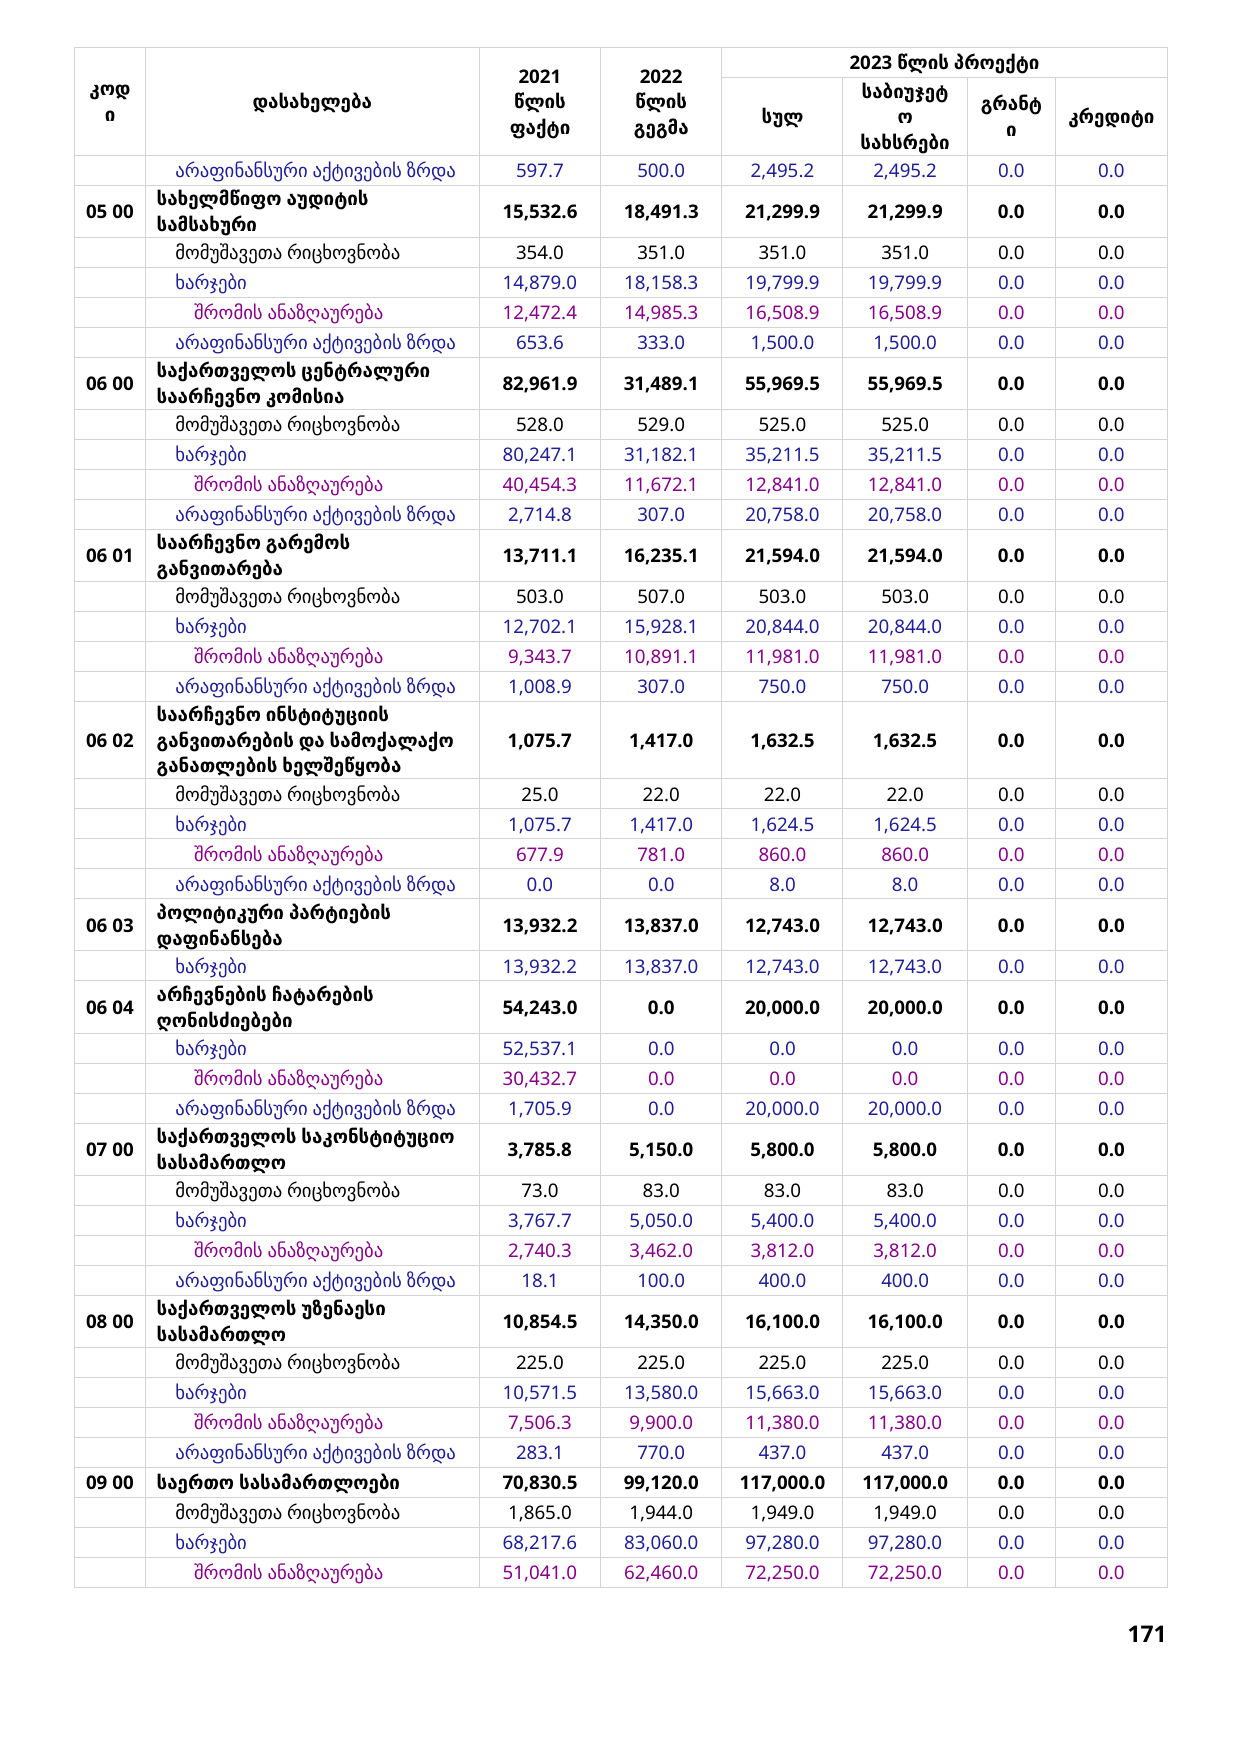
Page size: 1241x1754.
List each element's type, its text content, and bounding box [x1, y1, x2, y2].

table_cell 0.0 [1056, 612, 1167, 641]
table_cell არაფინანსური აქტივების ზრდა [146, 869, 479, 898]
table_cell 0.0 [968, 951, 1055, 980]
table_cell 15,532.6 [480, 186, 600, 237]
table_cell 0.0 [1056, 1034, 1167, 1062]
table_cell 0.0 [722, 1064, 842, 1092]
table_cell 3,812.0 [722, 1236, 842, 1264]
table_cell სახელმწიფო აუდიტის სამსახური [146, 186, 479, 237]
table_cell 2,495.2 [722, 156, 842, 184]
table_cell 25.0 [480, 779, 600, 808]
table_cell 307.0 [601, 500, 721, 529]
table_cell 13,932.2 [480, 951, 600, 980]
table_header დასახელება [146, 48, 479, 154]
table_cell 31,489.1 [601, 358, 721, 409]
table_cell 0.0 [968, 1206, 1055, 1234]
table_cell 0.0 [968, 1348, 1055, 1377]
table_cell 0.0 [1056, 951, 1167, 980]
table_header 2022 წლის გეგმა [601, 48, 721, 154]
table_cell ხარჯები [146, 1528, 479, 1557]
table_cell არაფინანსური აქტივების ზრდა [146, 328, 479, 357]
table_cell მომუშავეთა რიცხოვნობა [146, 1498, 479, 1527]
table_cell 1,949.0 [722, 1498, 842, 1527]
table_cell [75, 156, 145, 184]
table_cell არაფინანსური აქტივების ზრდა [146, 672, 479, 701]
table_cell 13,837.0 [601, 951, 721, 980]
table_cell 3,812.0 [843, 1236, 967, 1264]
table_cell 333.0 [601, 328, 721, 357]
table_cell 10,571.5 [480, 1378, 600, 1407]
table_cell 0.0 [968, 1468, 1055, 1497]
table_cell [75, 1498, 145, 1527]
table_cell მომუშავეთა რიცხოვნობა [146, 582, 479, 611]
table_cell შრომის ანაზღაურება [146, 642, 479, 671]
table_cell 0.0 [1056, 470, 1167, 499]
table_cell 5,400.0 [722, 1206, 842, 1234]
table_cell 0.0 [601, 1064, 721, 1092]
table_cell 72,250.0 [843, 1558, 967, 1587]
table_cell 0.0 [1056, 642, 1167, 671]
table_cell 52,537.1 [480, 1034, 600, 1062]
table_cell 83.0 [601, 1176, 721, 1204]
table_cell 0.0 [968, 358, 1055, 409]
table_cell პოლიტიკური პარტიების დაფინანსება [146, 899, 479, 950]
table_cell 18.1 [480, 1266, 600, 1294]
table_cell 20,000.0 [722, 1094, 842, 1122]
table_cell გრანტი [968, 78, 1055, 154]
table_cell 528.0 [480, 410, 600, 439]
table_cell შრომის ანაზღაურება [146, 298, 479, 327]
table_cell 16,100.0 [722, 1296, 842, 1347]
table_cell 0.0 [968, 779, 1055, 808]
table_cell 31,182.1 [601, 440, 721, 469]
table_cell შრომის ანაზღაურება [146, 1558, 479, 1587]
table_cell 22.0 [843, 779, 967, 808]
table_header კოდი [75, 48, 145, 154]
table_cell 11,672.1 [601, 470, 721, 499]
table_cell 22.0 [601, 779, 721, 808]
table_cell 40,454.3 [480, 470, 600, 499]
table_cell 15,928.1 [601, 612, 721, 641]
table_cell 99,120.0 [601, 1468, 721, 1497]
table_cell 0.0 [968, 1176, 1055, 1204]
table_cell 0.0 [1056, 238, 1167, 267]
table_cell 0.0 [722, 1034, 842, 1062]
table_cell 0.0 [968, 500, 1055, 529]
table_cell 0.0 [968, 981, 1055, 1032]
table_cell 06 04 [75, 981, 145, 1032]
table_cell 0.0 [1056, 1206, 1167, 1234]
table_cell ხარჯები [146, 268, 479, 297]
table_cell 0.0 [968, 1094, 1055, 1122]
table_cell 597.7 [480, 156, 600, 184]
table_cell 354.0 [480, 238, 600, 267]
table_header 2023 წლის პროექტი [722, 48, 1167, 77]
table_cell 0.0 [1056, 1528, 1167, 1557]
table_cell 0.0 [1056, 1438, 1167, 1467]
table_cell კრედიტი [1056, 78, 1167, 154]
table_cell სულ [722, 78, 842, 154]
table_cell 0.0 [1056, 582, 1167, 611]
table_cell 0.0 [968, 410, 1055, 439]
table_cell 225.0 [843, 1348, 967, 1377]
table_cell 18,491.3 [601, 186, 721, 237]
table_cell 3,767.7 [480, 1206, 600, 1234]
table_cell 0.0 [1056, 1378, 1167, 1407]
table_cell 55,969.5 [843, 358, 967, 409]
table_cell 11,380.0 [722, 1408, 842, 1437]
table_cell 0.0 [968, 1408, 1055, 1437]
table_cell შრომის ანაზღაურება [146, 839, 479, 868]
table_cell 20,758.0 [843, 500, 967, 529]
table_cell შრომის ანაზღაურება [146, 1064, 479, 1092]
table_cell არაფინანსური აქტივების ზრდა [146, 1094, 479, 1122]
table_cell 225.0 [480, 1348, 600, 1377]
table_cell 0.0 [968, 298, 1055, 327]
table_cell 83.0 [843, 1176, 967, 1204]
table_cell საქართველოს ცენტრალური საარჩევნო კომისია [146, 358, 479, 409]
table_cell 2,740.3 [480, 1236, 600, 1264]
table_cell 18,158.3 [601, 268, 721, 297]
table_cell ხარჯები [146, 951, 479, 980]
table_cell 12,743.0 [722, 899, 842, 950]
table_cell 0.0 [601, 1094, 721, 1122]
table_cell 14,350.0 [601, 1296, 721, 1347]
table_cell 19,799.9 [722, 268, 842, 297]
table_cell 0.0 [1056, 1176, 1167, 1204]
table_cell 0.0 [968, 156, 1055, 184]
table_cell 0.0 [968, 1558, 1055, 1587]
table_cell 20,844.0 [843, 612, 967, 641]
table_cell 0.0 [968, 1378, 1055, 1407]
table_cell 0.0 [1056, 1236, 1167, 1264]
table_cell 83.0 [722, 1176, 842, 1204]
table_cell [75, 1236, 145, 1264]
table_cell 8.0 [843, 869, 967, 898]
table_cell 9,900.0 [601, 1408, 721, 1437]
table_cell 21,594.0 [843, 530, 967, 581]
table_cell 06 00 [75, 358, 145, 409]
table_cell 0.0 [1056, 298, 1167, 327]
table_cell 72,250.0 [722, 1558, 842, 1587]
table_cell 1,865.0 [480, 1498, 600, 1527]
table_cell ხარჯები [146, 612, 479, 641]
table_cell 0.0 [1056, 186, 1167, 237]
table_cell 12,841.0 [722, 470, 842, 499]
table_cell არაფინანსური აქტივების ზრდა [146, 156, 479, 184]
table_cell [75, 869, 145, 898]
table_cell 12,743.0 [843, 951, 967, 980]
table_cell 1,417.0 [601, 702, 721, 778]
table_cell 225.0 [601, 1348, 721, 1377]
table_cell 12,743.0 [722, 951, 842, 980]
table_cell 97,280.0 [722, 1528, 842, 1557]
table_cell 1,949.0 [843, 1498, 967, 1527]
table_cell 0.0 [843, 1034, 967, 1062]
table_cell 1,500.0 [722, 328, 842, 357]
table_cell საქართველოს საკონსტიტუციო სასამართლო [146, 1124, 479, 1174]
table_cell 0.0 [968, 1528, 1055, 1557]
table_cell 0.0 [1056, 899, 1167, 950]
table_cell 0.0 [1056, 328, 1167, 357]
table_cell [75, 779, 145, 808]
table_cell 351.0 [722, 238, 842, 267]
table_cell მომუშავეთა რიცხოვნობა [146, 238, 479, 267]
table_cell ხარჯები [146, 1034, 479, 1062]
table_cell [75, 1266, 145, 1294]
table_cell [75, 1528, 145, 1557]
table_cell 100.0 [601, 1266, 721, 1294]
table_cell 0.0 [968, 1236, 1055, 1264]
table_cell 5,050.0 [601, 1206, 721, 1234]
table_cell 19,799.9 [843, 268, 967, 297]
table_cell [75, 410, 145, 439]
table_cell 117,000.0 [843, 1468, 967, 1497]
table_cell 9,343.7 [480, 642, 600, 671]
table_cell 0.0 [480, 869, 600, 898]
table_cell 1,624.5 [843, 809, 967, 838]
table_cell 0.0 [1056, 268, 1167, 297]
table_cell 15,663.0 [722, 1378, 842, 1407]
table_cell 0.0 [968, 186, 1055, 237]
table_cell 0.0 [1056, 869, 1167, 898]
table_cell 0.0 [968, 1064, 1055, 1092]
table_cell 06 03 [75, 899, 145, 950]
table_cell საბიუჯეტო სახსრები [843, 78, 967, 154]
table_cell 0.0 [968, 899, 1055, 950]
table_cell 12,472.4 [480, 298, 600, 327]
table_cell 0.0 [1056, 358, 1167, 409]
table_cell [75, 1438, 145, 1467]
table_cell 1,705.9 [480, 1094, 600, 1122]
table_cell 0.0 [968, 238, 1055, 267]
table_cell 62,460.0 [601, 1558, 721, 1587]
table_cell 12,702.1 [480, 612, 600, 641]
table_cell 0.0 [1056, 1296, 1167, 1347]
table_cell 30,432.7 [480, 1064, 600, 1092]
table_cell 525.0 [843, 410, 967, 439]
table_cell 225.0 [722, 1348, 842, 1377]
table_cell 0.0 [601, 981, 721, 1032]
table_cell [75, 298, 145, 327]
table_cell შრომის ანაზღაურება [146, 1408, 479, 1437]
table_cell 35,211.5 [722, 440, 842, 469]
table_cell 503.0 [722, 582, 842, 611]
table_cell 0.0 [1056, 1468, 1167, 1497]
table_cell მომუშავეთა რიცხოვნობა [146, 1348, 479, 1377]
table_cell 20,000.0 [843, 981, 967, 1032]
table_cell 0.0 [1056, 1558, 1167, 1587]
table_cell 0.0 [1056, 672, 1167, 701]
table_cell 11,981.0 [722, 642, 842, 671]
table_cell მომუშავეთა რიცხოვნობა [146, 410, 479, 439]
table_cell [75, 1034, 145, 1062]
table_cell 860.0 [722, 839, 842, 868]
table_cell 1,632.5 [722, 702, 842, 778]
table_cell 0.0 [968, 702, 1055, 778]
table_cell 3,785.8 [480, 1124, 600, 1174]
table_cell 1,500.0 [843, 328, 967, 357]
table_cell 781.0 [601, 839, 721, 868]
table_cell [75, 1378, 145, 1407]
table_cell 08 00 [75, 1296, 145, 1347]
table_cell 70,830.5 [480, 1468, 600, 1497]
table_cell 400.0 [843, 1266, 967, 1294]
table_cell ხარჯები [146, 1206, 479, 1234]
table_cell 20,758.0 [722, 500, 842, 529]
table_cell 20,000.0 [843, 1094, 967, 1122]
table_cell ხარჯები [146, 1378, 479, 1407]
table_cell 0.0 [968, 809, 1055, 838]
table_cell საქართველოს უზენაესი სასამართლო [146, 1296, 479, 1347]
table_cell 750.0 [843, 672, 967, 701]
table_cell 20,844.0 [722, 612, 842, 641]
table_cell 06 02 [75, 702, 145, 778]
table_cell 653.6 [480, 328, 600, 357]
table_cell 13,711.1 [480, 530, 600, 581]
table_cell შრომის ანაზღაურება [146, 1236, 479, 1264]
table_cell [75, 328, 145, 357]
table_cell [75, 672, 145, 701]
table_cell 06 01 [75, 530, 145, 581]
table_cell [75, 951, 145, 980]
table_cell 13,837.0 [601, 899, 721, 950]
table_cell 0.0 [968, 268, 1055, 297]
table_cell 0.0 [1056, 981, 1167, 1032]
table_cell 507.0 [601, 582, 721, 611]
table_cell 351.0 [843, 238, 967, 267]
table_cell მომუშავეთა რიცხოვნობა [146, 779, 479, 808]
table_cell 283.1 [480, 1438, 600, 1467]
table_cell [75, 1348, 145, 1377]
table_cell 8.0 [722, 869, 842, 898]
table_cell 11,981.0 [843, 642, 967, 671]
table_cell 2,714.8 [480, 500, 600, 529]
table_header 2021 წლის ფაქტი [480, 48, 600, 154]
table_cell 0.0 [968, 672, 1055, 701]
table_cell 3,462.0 [601, 1236, 721, 1264]
table_cell 0.0 [968, 440, 1055, 469]
table_cell 0.0 [1056, 779, 1167, 808]
table_cell არაფინანსური აქტივების ზრდა [146, 1438, 479, 1467]
table_cell 0.0 [968, 869, 1055, 898]
table_cell [75, 1558, 145, 1587]
table_cell [75, 582, 145, 611]
table_cell 0.0 [968, 1438, 1055, 1467]
table_cell ხარჯები [146, 809, 479, 838]
table_cell საარჩევნო ინსტიტუციის განვითარების და სამოქალაქო განათლების ხელშეწყობა [146, 702, 479, 778]
table_cell 1,632.5 [843, 702, 967, 778]
table_cell 0.0 [968, 582, 1055, 611]
table_cell 0.0 [1056, 1498, 1167, 1527]
table_cell [75, 839, 145, 868]
table_cell 437.0 [843, 1438, 967, 1467]
table_cell 1,944.0 [601, 1498, 721, 1527]
table_cell 0.0 [843, 1064, 967, 1092]
table_cell 0.0 [1056, 839, 1167, 868]
table_cell 14,879.0 [480, 268, 600, 297]
table_cell 1,075.7 [480, 702, 600, 778]
table_cell 677.9 [480, 839, 600, 868]
table_cell 525.0 [722, 410, 842, 439]
table_cell 21,594.0 [722, 530, 842, 581]
table_cell 16,100.0 [843, 1296, 967, 1347]
table_cell 750.0 [722, 672, 842, 701]
table_cell [75, 500, 145, 529]
table_cell 55,969.5 [722, 358, 842, 409]
table_cell 05 00 [75, 186, 145, 237]
table_cell 0.0 [601, 1034, 721, 1062]
table_cell [75, 470, 145, 499]
table_cell 21,299.9 [843, 186, 967, 237]
table_cell 20,000.0 [722, 981, 842, 1032]
table_cell 0.0 [1056, 1124, 1167, 1174]
table_cell 0.0 [1056, 809, 1167, 838]
table_cell 0.0 [1056, 1348, 1167, 1377]
table_cell 16,508.9 [722, 298, 842, 327]
table_cell 400.0 [722, 1266, 842, 1294]
table_cell [75, 809, 145, 838]
table_cell 51,041.0 [480, 1558, 600, 1587]
table_cell საარჩევნო გარემოს განვითარება [146, 530, 479, 581]
table_cell შრომის ანაზღაურება [146, 470, 479, 499]
table_cell 10,854.5 [480, 1296, 600, 1347]
table_cell 1,075.7 [480, 809, 600, 838]
table_cell 0.0 [1056, 440, 1167, 469]
table_cell [75, 268, 145, 297]
table_cell 7,506.3 [480, 1408, 600, 1437]
table_cell 437.0 [722, 1438, 842, 1467]
table_cell 1,417.0 [601, 809, 721, 838]
table_cell 0.0 [601, 869, 721, 898]
table_cell 97,280.0 [843, 1528, 967, 1557]
table_cell 0.0 [1056, 1408, 1167, 1437]
table_cell 1,008.9 [480, 672, 600, 701]
table_cell 10,891.1 [601, 642, 721, 671]
table_cell [75, 1206, 145, 1234]
table_cell არჩევნების ჩატარების ღონისძიებები [146, 981, 479, 1032]
table_cell 0.0 [968, 642, 1055, 671]
table_cell 0.0 [968, 1296, 1055, 1347]
table_cell 307.0 [601, 672, 721, 701]
table_cell 0.0 [968, 839, 1055, 868]
table_cell არაფინანსური აქტივების ზრდა [146, 500, 479, 529]
table_cell 16,508.9 [843, 298, 967, 327]
table_cell 0.0 [1056, 1266, 1167, 1294]
table_cell 12,743.0 [843, 899, 967, 950]
table_cell 1,624.5 [722, 809, 842, 838]
table_cell 5,800.0 [722, 1124, 842, 1174]
table_cell [75, 1094, 145, 1122]
table_cell [75, 1064, 145, 1092]
table_cell 21,299.9 [722, 186, 842, 237]
table_cell 5,400.0 [843, 1206, 967, 1234]
table_cell 14,985.3 [601, 298, 721, 327]
table_cell ხარჯები [146, 440, 479, 469]
table_cell 0.0 [1056, 530, 1167, 581]
table_cell 11,380.0 [843, 1408, 967, 1437]
table_cell 15,663.0 [843, 1378, 967, 1407]
table_cell 0.0 [968, 1034, 1055, 1062]
table_cell 0.0 [968, 328, 1055, 357]
table_cell არაფინანსური აქტივების ზრდა [146, 1266, 479, 1294]
table_cell 0.0 [1056, 702, 1167, 778]
table_cell [75, 642, 145, 671]
table_cell 351.0 [601, 238, 721, 267]
table_cell 68,217.6 [480, 1528, 600, 1557]
table_cell [75, 1176, 145, 1204]
table_cell 503.0 [480, 582, 600, 611]
table_cell 2,495.2 [843, 156, 967, 184]
table_cell 5,800.0 [843, 1124, 967, 1174]
table_cell [75, 612, 145, 641]
table_cell 0.0 [1056, 1094, 1167, 1122]
table_cell 54,243.0 [480, 981, 600, 1032]
table_cell 0.0 [968, 612, 1055, 641]
table_cell [75, 1408, 145, 1437]
table_cell 13,932.2 [480, 899, 600, 950]
table_cell 860.0 [843, 839, 967, 868]
table_cell 09 00 [75, 1468, 145, 1497]
table_cell 0.0 [968, 1124, 1055, 1174]
table_cell 82,961.9 [480, 358, 600, 409]
table_cell 0.0 [968, 1266, 1055, 1294]
table_cell 22.0 [722, 779, 842, 808]
table_cell 500.0 [601, 156, 721, 184]
table_cell [75, 238, 145, 267]
table_cell 0.0 [1056, 1064, 1167, 1092]
table_cell 0.0 [968, 530, 1055, 581]
table_cell 83,060.0 [601, 1528, 721, 1557]
table_cell 5,150.0 [601, 1124, 721, 1174]
table_cell 80,247.1 [480, 440, 600, 469]
table_cell 35,211.5 [843, 440, 967, 469]
table_cell [75, 440, 145, 469]
table_cell 13,580.0 [601, 1378, 721, 1407]
table_cell 117,000.0 [722, 1468, 842, 1497]
table_cell 770.0 [601, 1438, 721, 1467]
table_cell 16,235.1 [601, 530, 721, 581]
table_cell 0.0 [968, 470, 1055, 499]
table_cell 529.0 [601, 410, 721, 439]
table_cell მომუშავეთა რიცხოვნობა [146, 1176, 479, 1204]
table_cell 0.0 [968, 1498, 1055, 1527]
table_cell 07 00 [75, 1124, 145, 1174]
table_cell 0.0 [1056, 156, 1167, 184]
table_cell 503.0 [843, 582, 967, 611]
table_cell საერთო სასამართლოები [146, 1468, 479, 1497]
table_cell 0.0 [1056, 410, 1167, 439]
table_cell 73.0 [480, 1176, 600, 1204]
table_cell 12,841.0 [843, 470, 967, 499]
table_cell 0.0 [1056, 500, 1167, 529]
